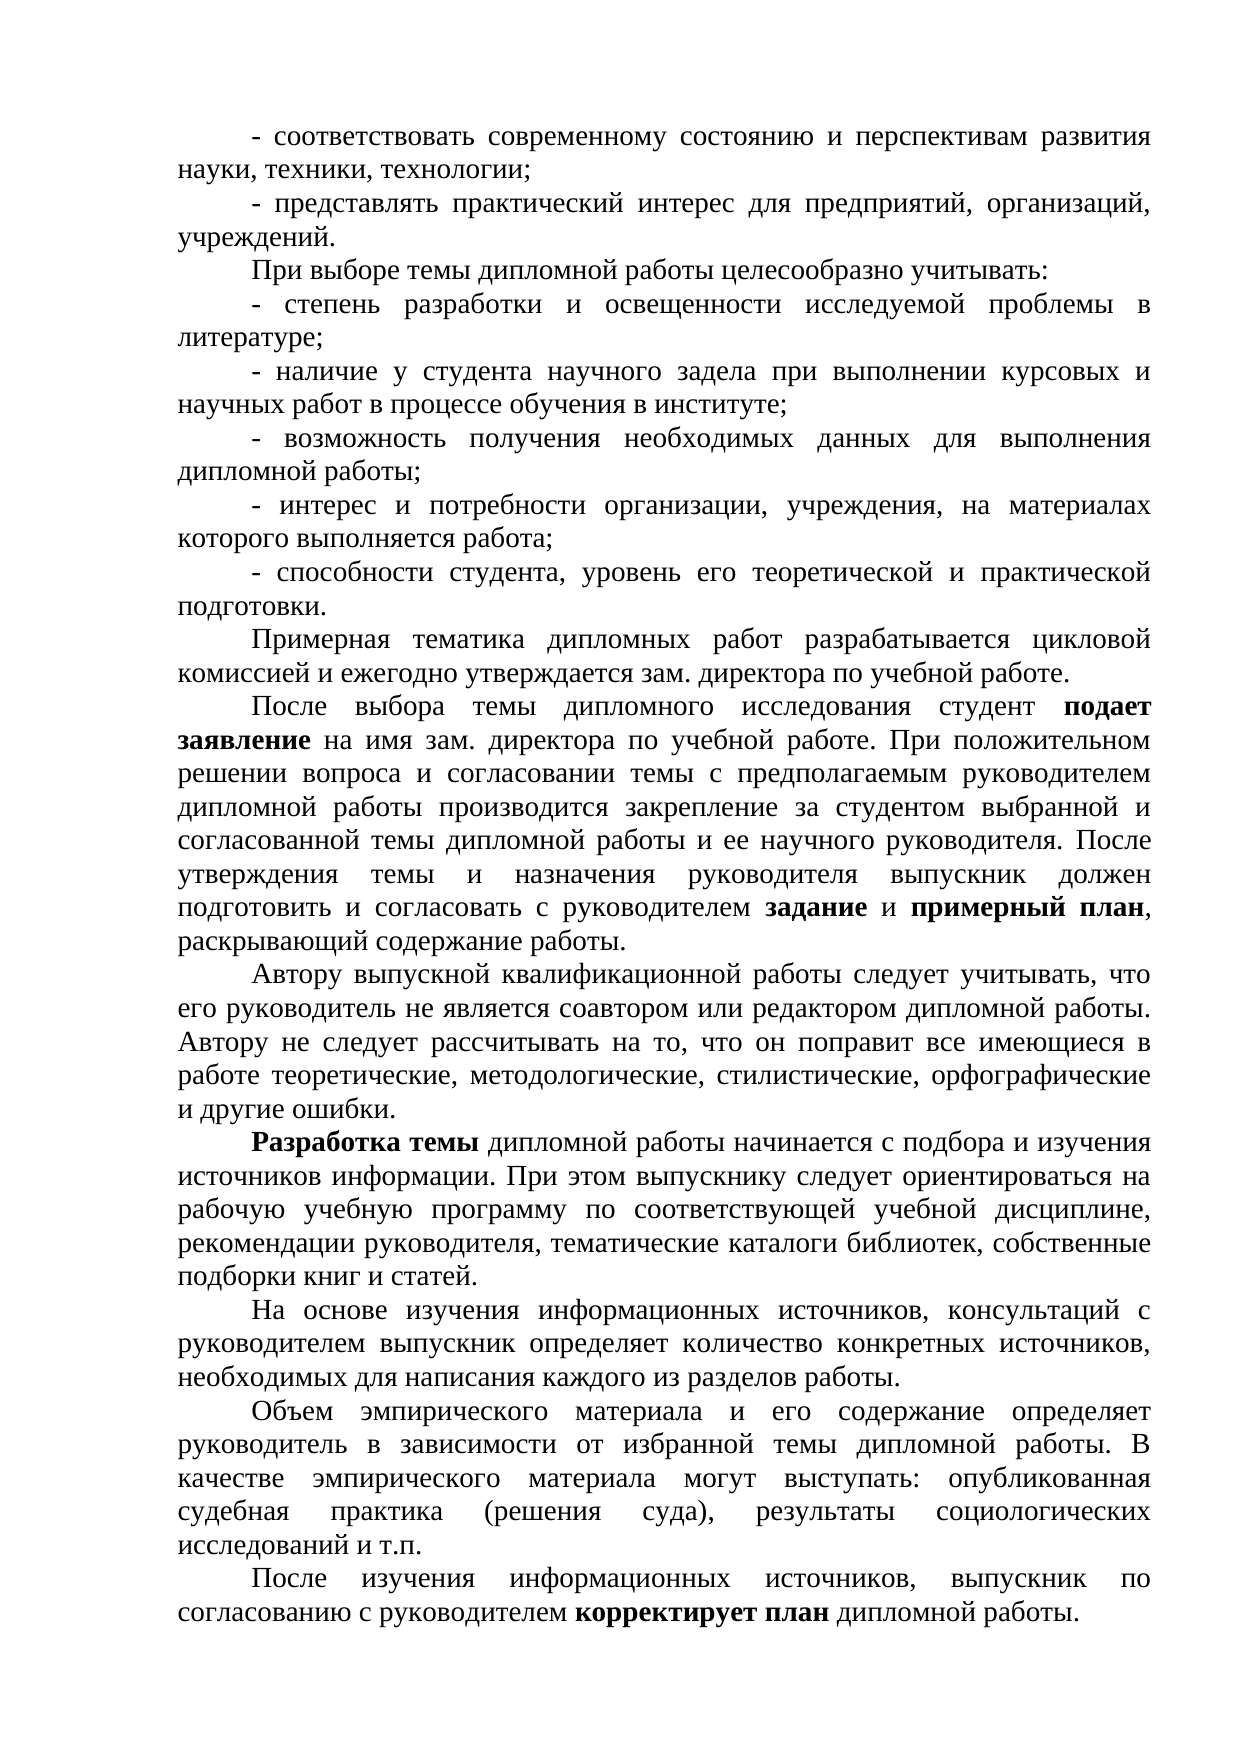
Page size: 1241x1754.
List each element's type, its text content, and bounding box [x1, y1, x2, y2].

text - представлять практический интерес для предприятий, организаций, учреждений. [177, 185, 1152, 252]
text - степень разработки и освещенности исследуемой проблемы в литературе; [177, 286, 1152, 353]
text При выборе темы дипломной работы целесообразно учитывать: [177, 252, 1152, 286]
text - интерес и потребности организации, учреждения, на материалах которого выполняется работа; [177, 487, 1152, 554]
text Автору выпускной квалификационной работы следует учитывать, что его руководитель не является соавтором или редактором дипломной работы. Автору не следует рассчитывать на то, что он поправит все имеющиеся в работе теоретические, методологические, стилистические, орфографические и другие ошибки. [177, 957, 1152, 1124]
text Объем эмпирического материала и его содержание определяет руководитель в зависимости от избранной темы дипломной работы. В качестве эмпирического материала могут выступать: опубликованная судебная практика (решения суда), результаты социологических исследований и т.п. [177, 1393, 1152, 1560]
text После выбора темы дипломного исследования студент подает заявление на имя зам. директора по учебной работе. При положительном решении вопроса и согласовании темы с предполагаемым руководителем дипломной работы производится закрепление за студентом выбранной и согласованной темы дипломной работы и ее научного руководителя. После утверждения темы и назначения руководителя выпускник должен подготовить и согласовать с руководителем задание и примерный план, раскрывающий содержание работы. [177, 688, 1152, 957]
text Примерная тематика дипломных работ разрабатывается цикловой комиссией и ежегодно утверждается зам. директора по учебной работе. [177, 621, 1152, 688]
text - возможность получения необходимых данных для выполнения дипломной работы; [177, 420, 1152, 487]
text После изучения информационных источников, выпускник по согласованию с руководителем корректирует план дипломной работы. [177, 1560, 1152, 1627]
text - соответствовать современному состоянию и перспективам развития науки, техники, технологии; [177, 118, 1152, 185]
text - наличие у студента научного задела при выполнении курсовых и научных работ в процессе обучения в институте; [177, 353, 1152, 420]
text Разработка темы дипломной работы начинается с подбора и изучения источников информации. При этом выпускнику следует ориентироваться на рабочую учебную программу по соответствующей учебной дисциплине, рекомендации руководителя, тематические каталоги библиотек, собственные подборки книг и статей. [177, 1124, 1152, 1292]
text На основе изучения информационных источников, консультаций с руководителем выпускник определяет количество конкретных источников, необходимых для написания каждого из разделов работы. [177, 1292, 1152, 1393]
text - способности студента, уровень его теоретической и практической подготовки. [177, 554, 1152, 621]
